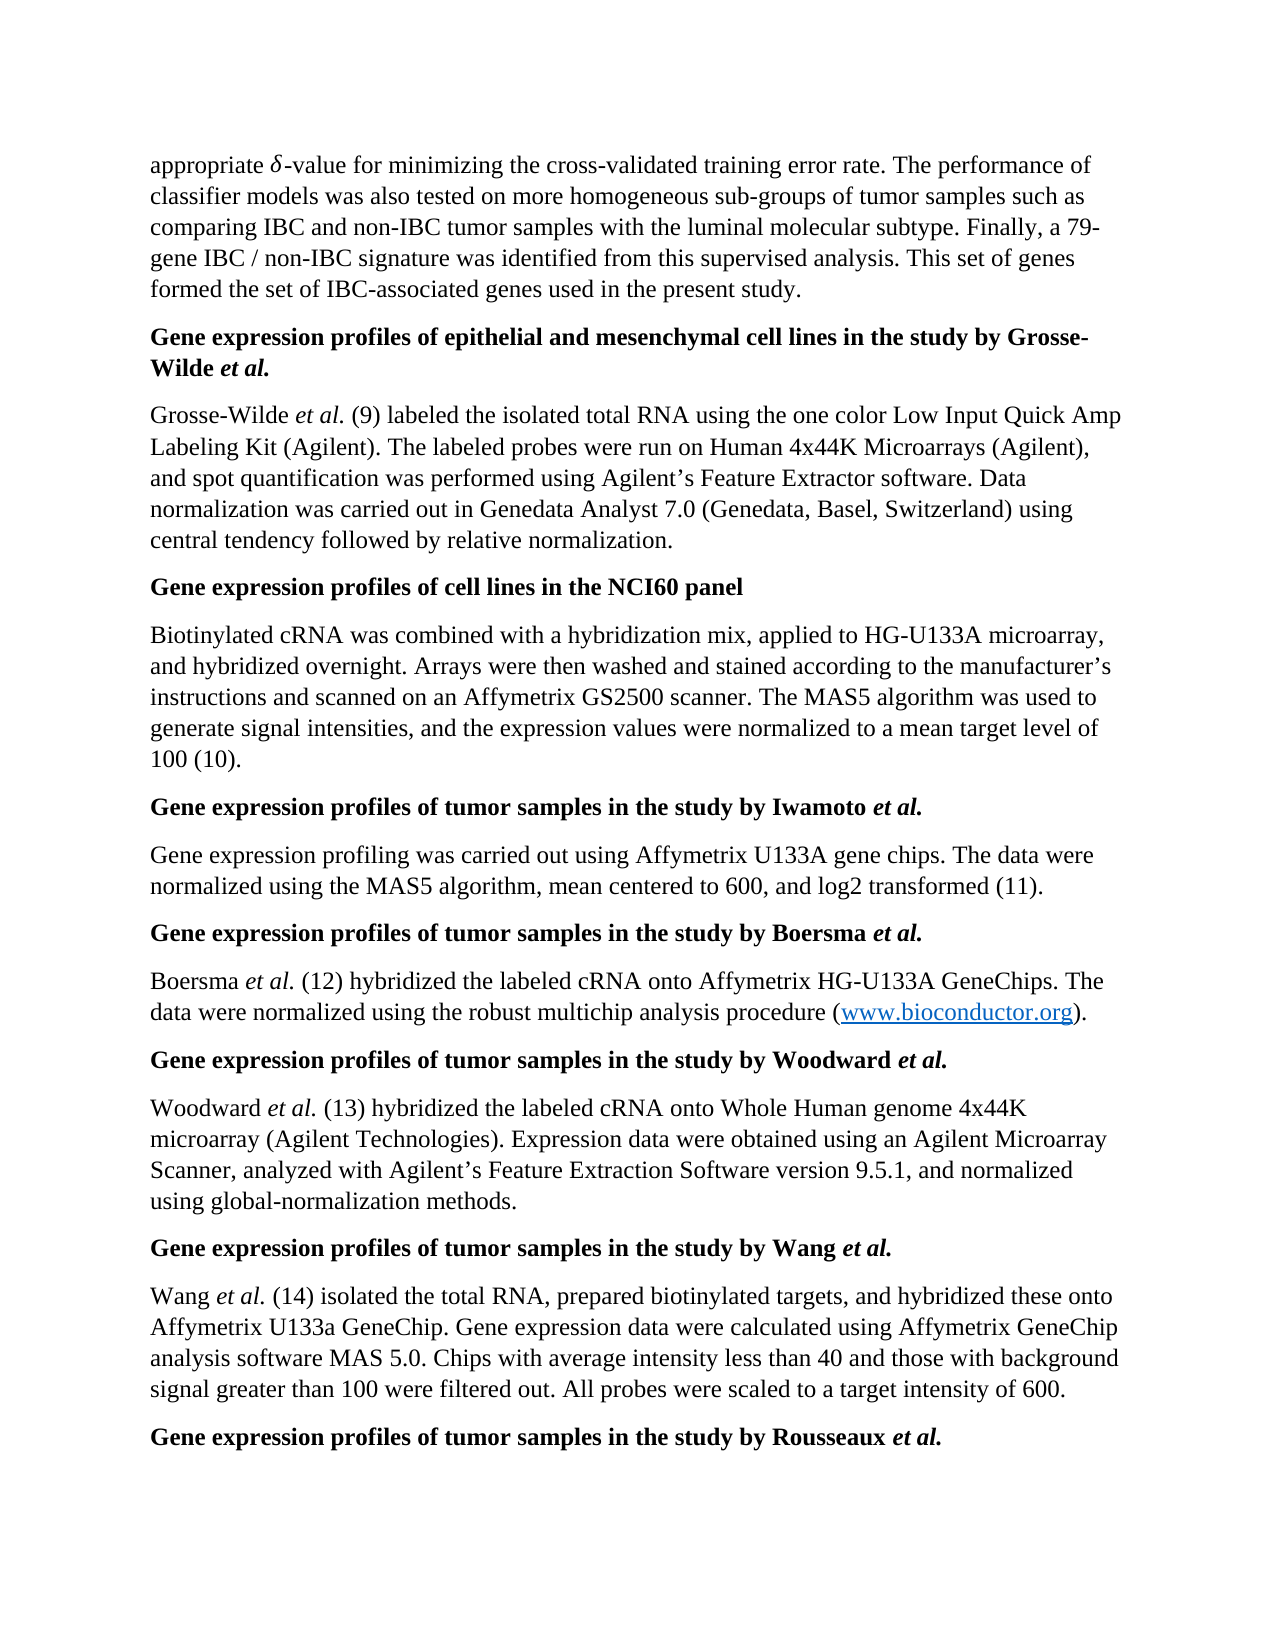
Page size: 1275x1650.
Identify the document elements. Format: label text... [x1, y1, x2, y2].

text Gene expression profiles of tumor samples in the study by Wang et al. [150, 1233, 1125, 1262]
text Gene expression profiles of tumor samples in the study by Iwamoto et al. [150, 792, 1125, 821]
text Gene expression profiles of tumor samples in the study by Boersma et al. [150, 918, 1125, 947]
text Gene expression profiles of epithelial and mesenchymal cell lines in the study by Grosse-Wilde et al. [150, 322, 1125, 382]
text Biotinylated cRNA was combined with a hybridization mix, applied to HG-U133A microarray, and hybridized overnight. Arrays were then washed and stained according to the manufacturer’s instructions and scanned on an Affymetrix GS2500 scanner. The MAS5 algorithm was used to generate signal intensities, and the expression values were normalized to a mean target level of 100 (10). [150, 620, 1125, 773]
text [150, 150, 1125, 303]
text Woodward et al. (13) hybridized the labeled cRNA onto Whole Human genome 4x44K microarray (Agilent Technologies). Expression data were obtained using an Agilent Microarray Scanner, analyzed with Agilent’s Feature Extraction Software version 9.5.1, and normalized using global-normalization methods. [150, 1093, 1125, 1214]
text Gene expression profiling was carried out using Affymetrix U133A gene chips. The data were normalized using the MAS5 algorithm, mean centered to 600, and log2 transformed (11). [150, 840, 1125, 899]
text Gene expression profiles of cell lines in the NCI60 panel [150, 572, 1125, 601]
text Grosse-Wilde et al. (9) labeled the isolated total RNA using the one color Low Input Quick Amp Labeling Kit (Agilent). The labeled probes were run on Human 4x44K Microarrays (Agilent), and spot quantification was performed using Agilent’s Feature Extractor software. Data normalization was carried out in Genedata Analyst 7.0 (Genedata, Basel, Switzerland) using central tendency followed by relative normalization. [150, 401, 1125, 553]
text Gene expression profiles of tumor samples in the study by Woodward et al. [150, 1045, 1125, 1074]
text Wang et al. (14) isolated the total RNA, prepared biotinylated targets, and hybridized these onto Affymetrix U133a GeneChip. Gene expression data were calculated using Affymetrix GeneChip analysis software MAS 5.0. Chips with average intensity less than 40 and those with background signal greater than 100 were filtered out. All probes were scaled to a target intensity of 600. [150, 1281, 1125, 1403]
text Gene expression profiles of tumor samples in the study by Rousseaux et al. [150, 1422, 1125, 1451]
text Boersma et al. (12) hybridized the labeled cRNA onto Affymetrix HG-U133A GeneChips. The data were normalized using the robust multichip analysis procedure (www.bioconductor.org). [150, 966, 1125, 1026]
